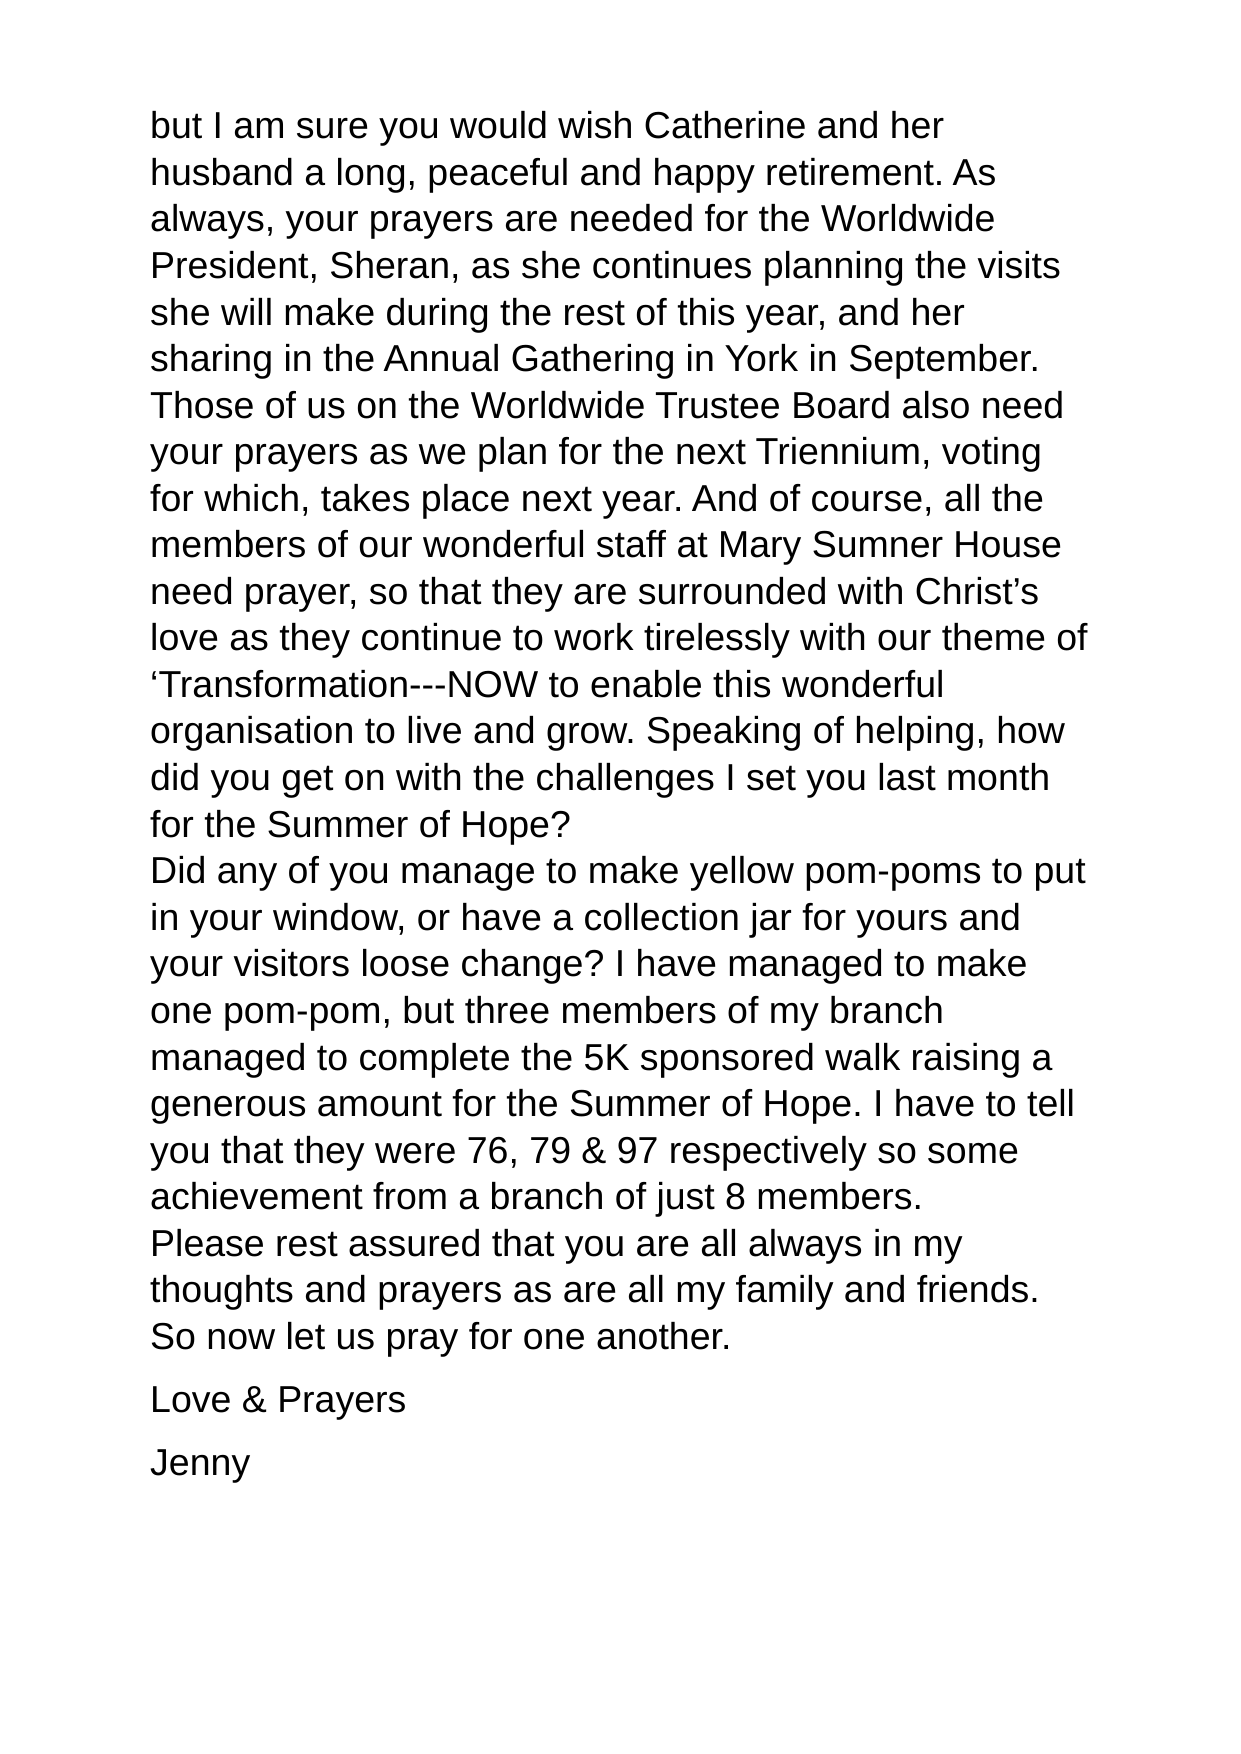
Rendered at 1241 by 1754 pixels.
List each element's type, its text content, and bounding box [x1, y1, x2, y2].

text Please rest assured that you are all always in my thoughts and prayers as are all my family and friends. So now let us pray for one another. [150, 1221, 1090, 1357]
text Love & Prayers [150, 1377, 1090, 1420]
text Jenny [150, 1441, 1090, 1484]
text Did any of you manage to make yellow pom-poms to put in your window, or have a collection jar for yours and your visitors loose change? I have managed to make one pom-pom, but three members of my branch managed to complete the 5K sponsored walk raising a generous amount for the Summer of Hope. I have to tell you that they were 76, 79 & 97 respectively so some achievement from a branch of just 8 members. [150, 848, 1090, 1217]
text but I am sure you would wish Catherine and her husband a long, peaceful and happy retirement. As always, your prayers are needed for the Worldwide President, Sheran, as she continues planning the visits she will make during the rest of this year, and her sharing in the Annual Gathering in York in September. Those of us on the Worldwide Trustee Board also need your prayers as we plan for the next Triennium, voting for which, takes place next year. And of course, all the members of our wonderful staff at Mary Sumner House need prayer, so that they are surrounded with Christ’s love as they continue to work tirelessly with our theme of ‘Transformation---NOW to enable this wonderful organisation to live and grow. Speaking of helping, how did you get on with the challenges I set you last month for the Summer of Hope? [150, 103, 1090, 845]
